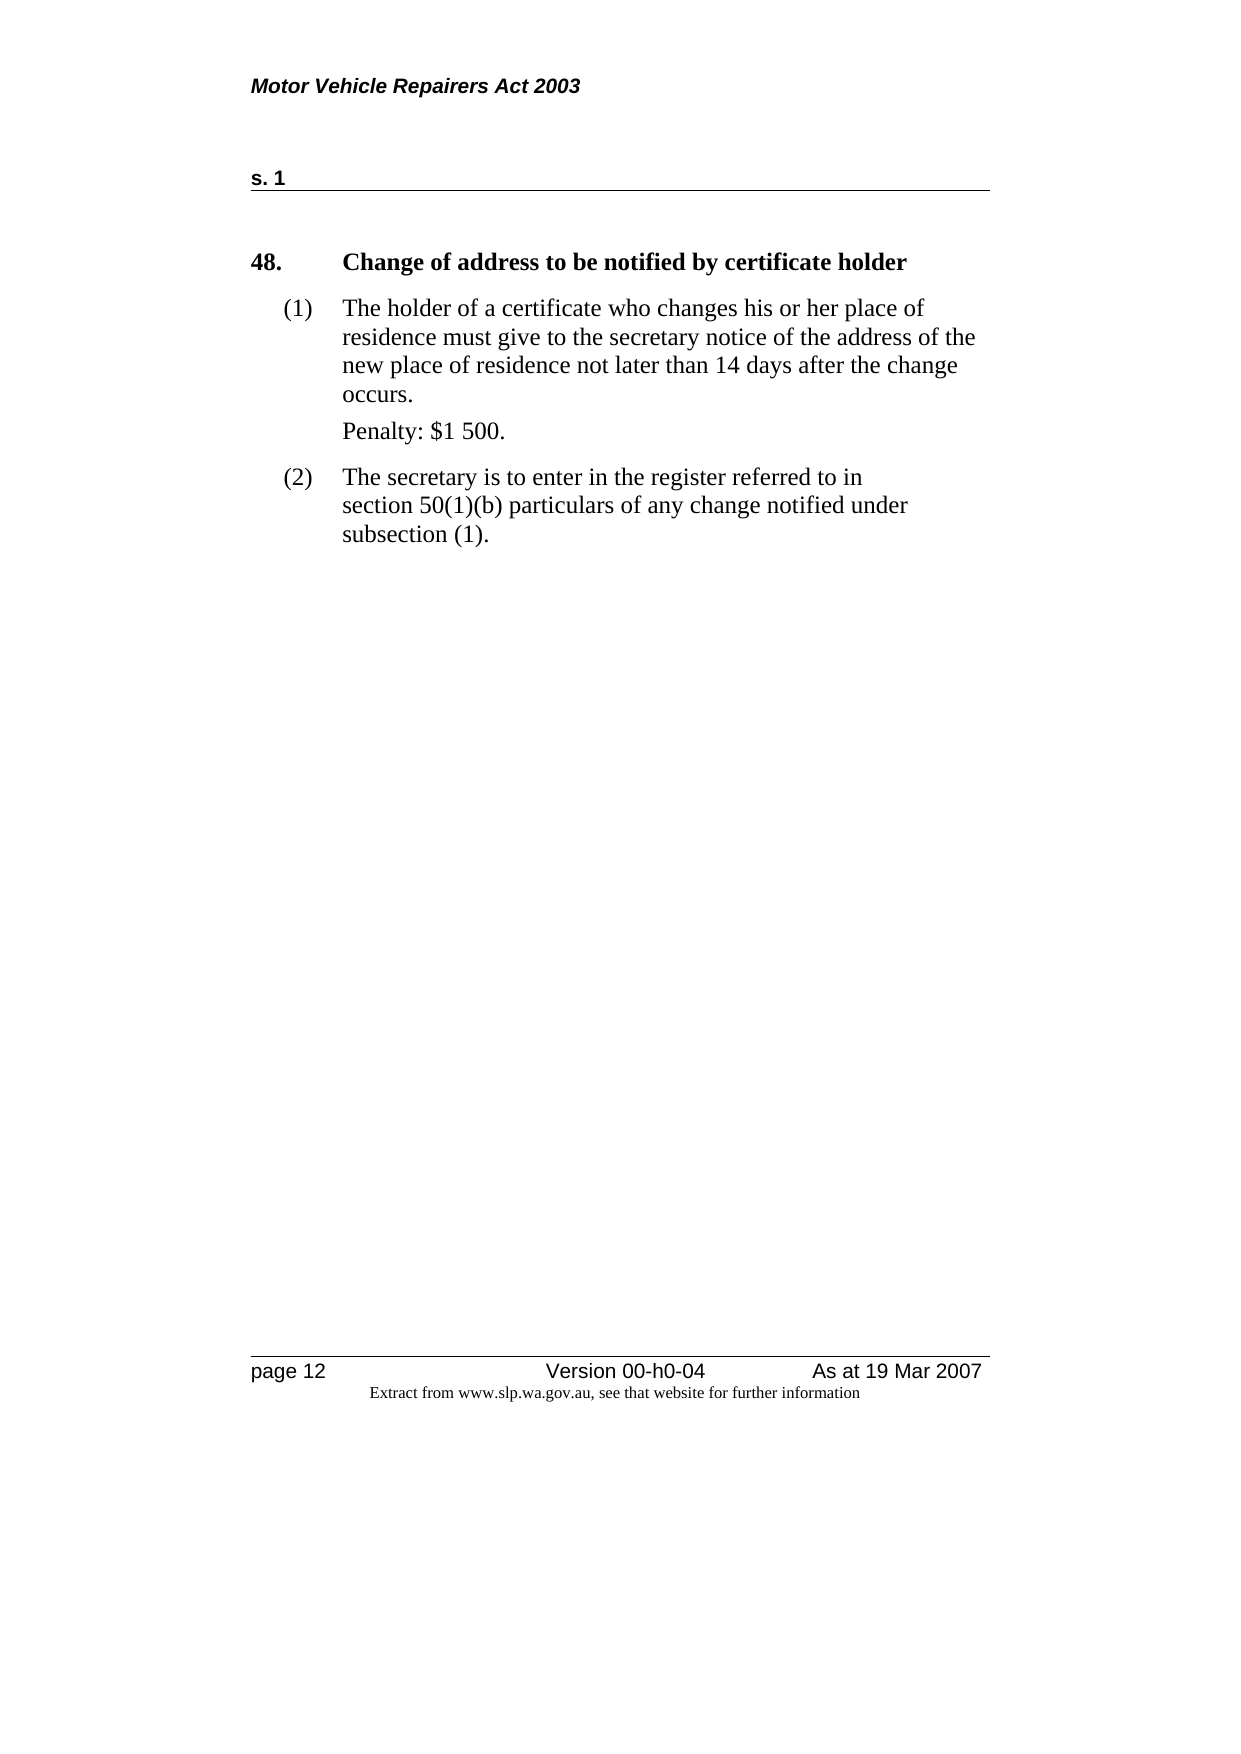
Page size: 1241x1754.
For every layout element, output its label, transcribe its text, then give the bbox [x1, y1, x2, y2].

subtitle 48. Change of address to be notified by certificate holder [251, 247, 990, 276]
text Penalty: $1 500. [251, 416, 990, 445]
text (1) The holder of a certificate who changes his or her place of residence must give to the secretary notice of the address of the new place of residence not later than 14 days after the change occurs. [251, 293, 990, 408]
text (2) The secretary is to enter in the register referred to in section 50(1)(b) particulars of any change notified under subsection (1). [251, 462, 990, 548]
